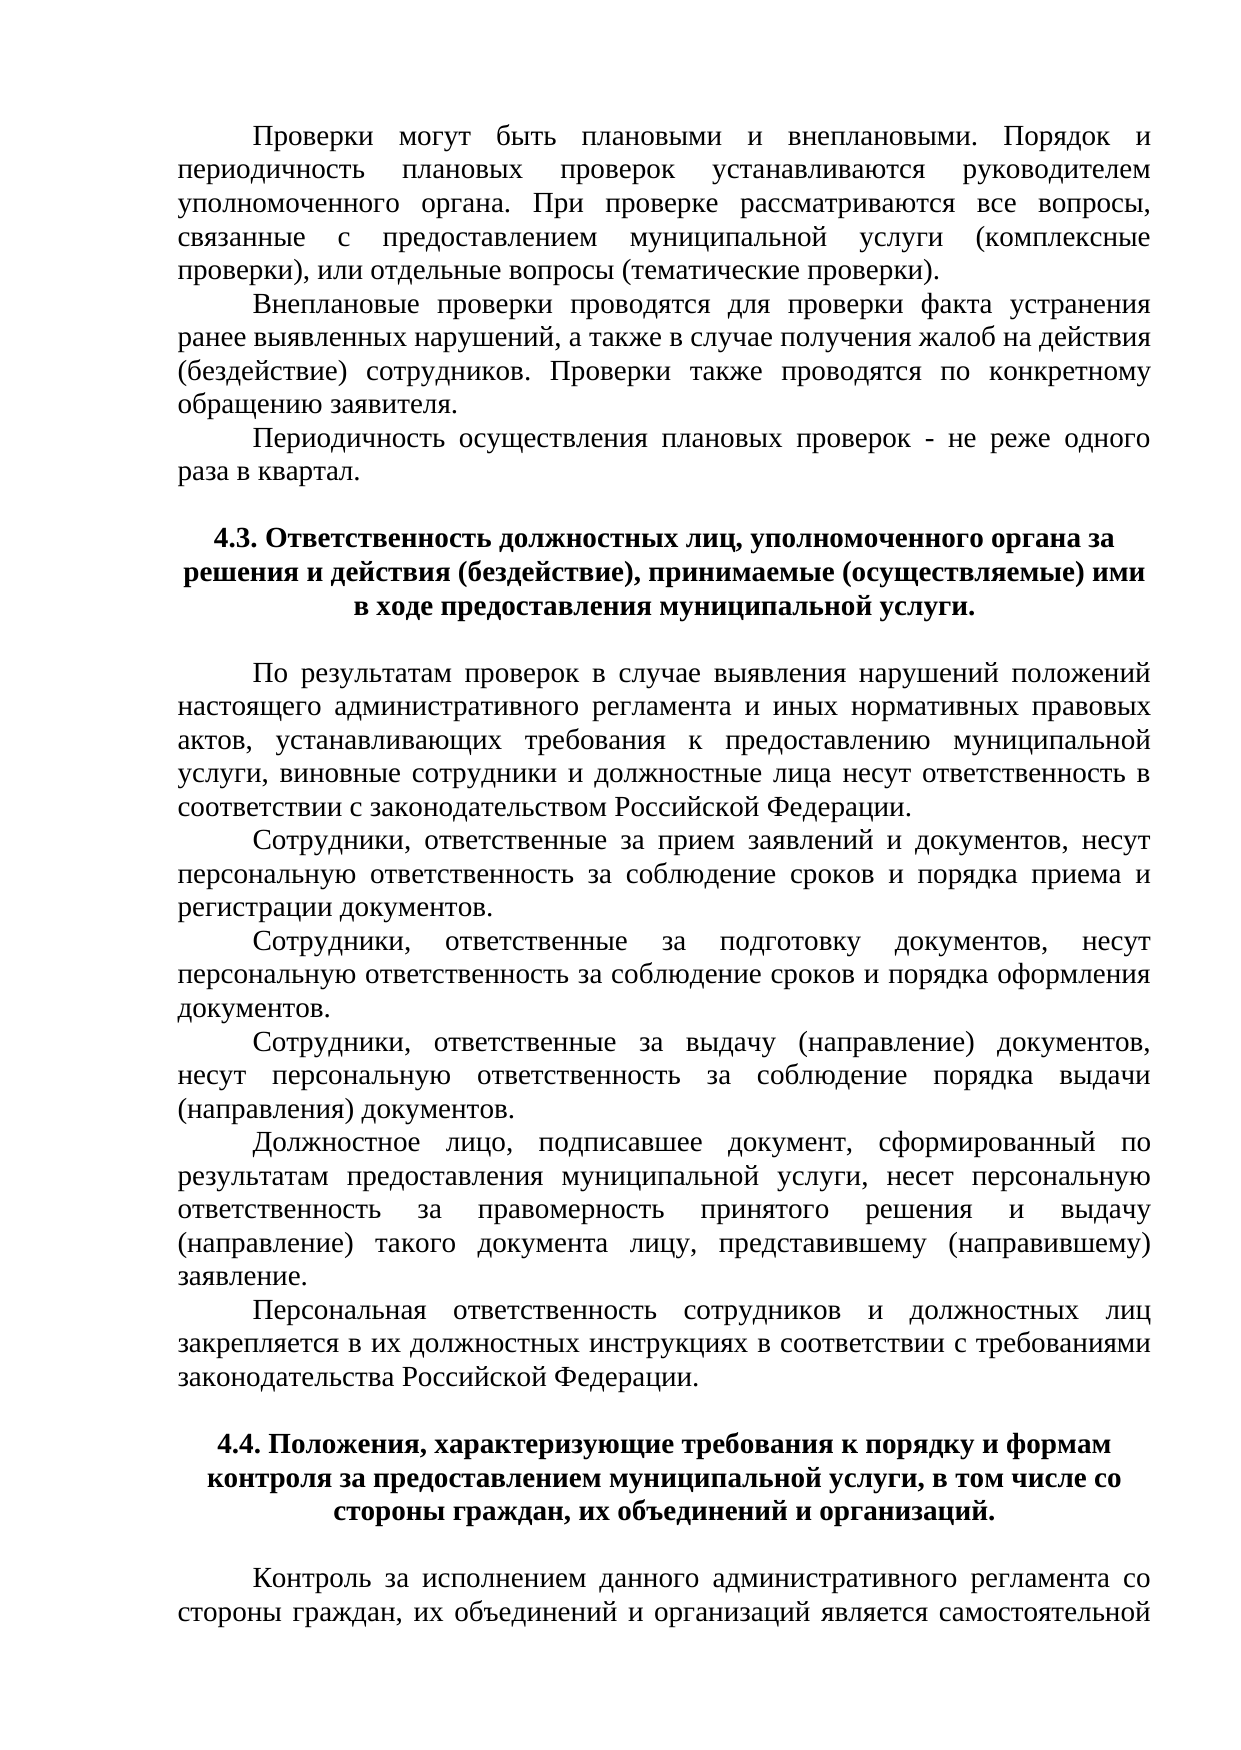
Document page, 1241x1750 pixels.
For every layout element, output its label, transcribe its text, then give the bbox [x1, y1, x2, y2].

text Периодичность осуществления плановых проверок - не реже одного раза в квартал. [177, 420, 1152, 487]
text Должностное лицо, подписавшее документ, сформированный по результатам предоставления муниципальной услуги, несет персональную ответственность за правомерность принятого решения и выдачу (направление) такого документа лицу, представившему (направившему) заявление. [177, 1124, 1152, 1292]
text Проверки могут быть плановыми и внеплановыми. Порядок и периодичность плановых проверок устанавливаются руководителем уполномоченного органа. При проверке рассматриваются все вопросы, связанные с предоставлением муниципальной услуги (комплексные проверки), или отдельные вопросы (тематические проверки). [177, 118, 1152, 286]
text По результатам проверок в случае выявления нарушений положений настоящего административного регламента и иных нормативных правовых актов, устанавливающих требования к предоставлению муниципальной услуги, виновные сотрудники и должностные лица несут ответственность в соответствии с законодательством Российской Федерации. [177, 655, 1152, 822]
text Сотрудники, ответственные за подготовку документов, несут персональную ответственность за соблюдение сроков и порядка оформления документов. [177, 923, 1152, 1024]
text Внеплановые проверки проводятся для проверки факта устранения ранее выявленных нарушений, а также в случае получения жалоб на действия (бездействие) сотрудников. Проверки также проводятся по конкретному обращению заявителя. [177, 286, 1152, 420]
text Персональная ответственность сотрудников и должностных лиц закрепляется в их должностных инструкциях в соответствии с требованиями законодательства Российской Федерации. [177, 1292, 1152, 1393]
text 4.4. Положения, характеризующие требования к порядку и формам контроля за предоставлением муниципальной услуги, в том числе со стороны граждан, их объединений и организаций. [177, 1426, 1152, 1527]
text Сотрудники, ответственные за прием заявлений и документов, несут персональную ответственность за соблюдение сроков и порядка приема и регистрации документов. [177, 822, 1152, 923]
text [177, 1560, 1152, 1627]
text 4.3. Ответственность должностных лиц, уполномоченного органа за решения и действия (бездействие), принимаемые (осуществляемые) ими в ходе предоставления муниципальной услуги. [177, 521, 1152, 621]
text Сотрудники, ответственные за выдачу (направление) документов, несут персональную ответственность за соблюдение порядка выдачи (направления) документов. [177, 1024, 1152, 1124]
